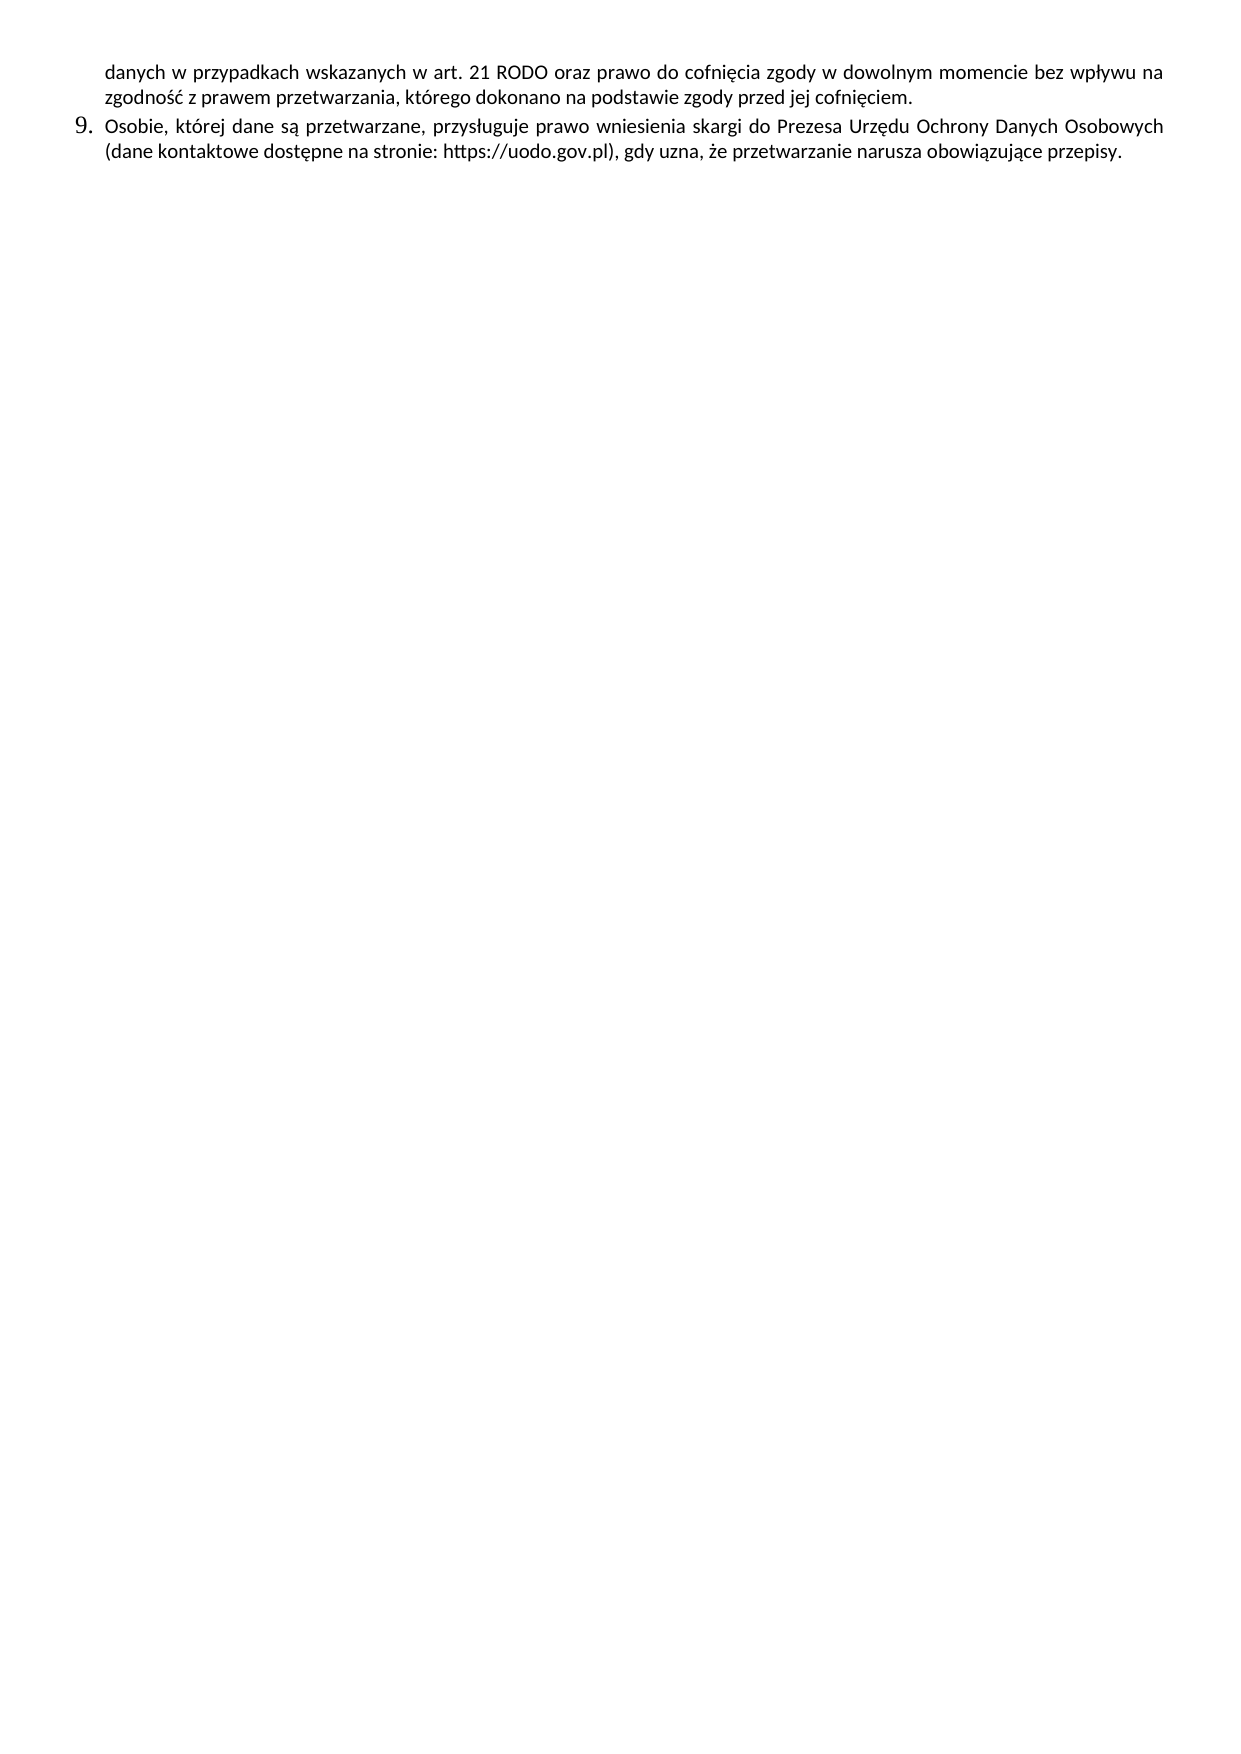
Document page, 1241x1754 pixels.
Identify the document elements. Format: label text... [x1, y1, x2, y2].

list Osobie, której dane są przetwarzane, przysługuje prawo wniesienia skargi do Prezesa Urzędu Ochrony Danych Osobowych (dane kontaktowe dostępne na stronie: https://uodo.gov.pl), gdy uzna, że przetwarzanie narusza obowiązujące przepisy. [75, 110, 1165, 164]
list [75, 59, 1165, 110]
